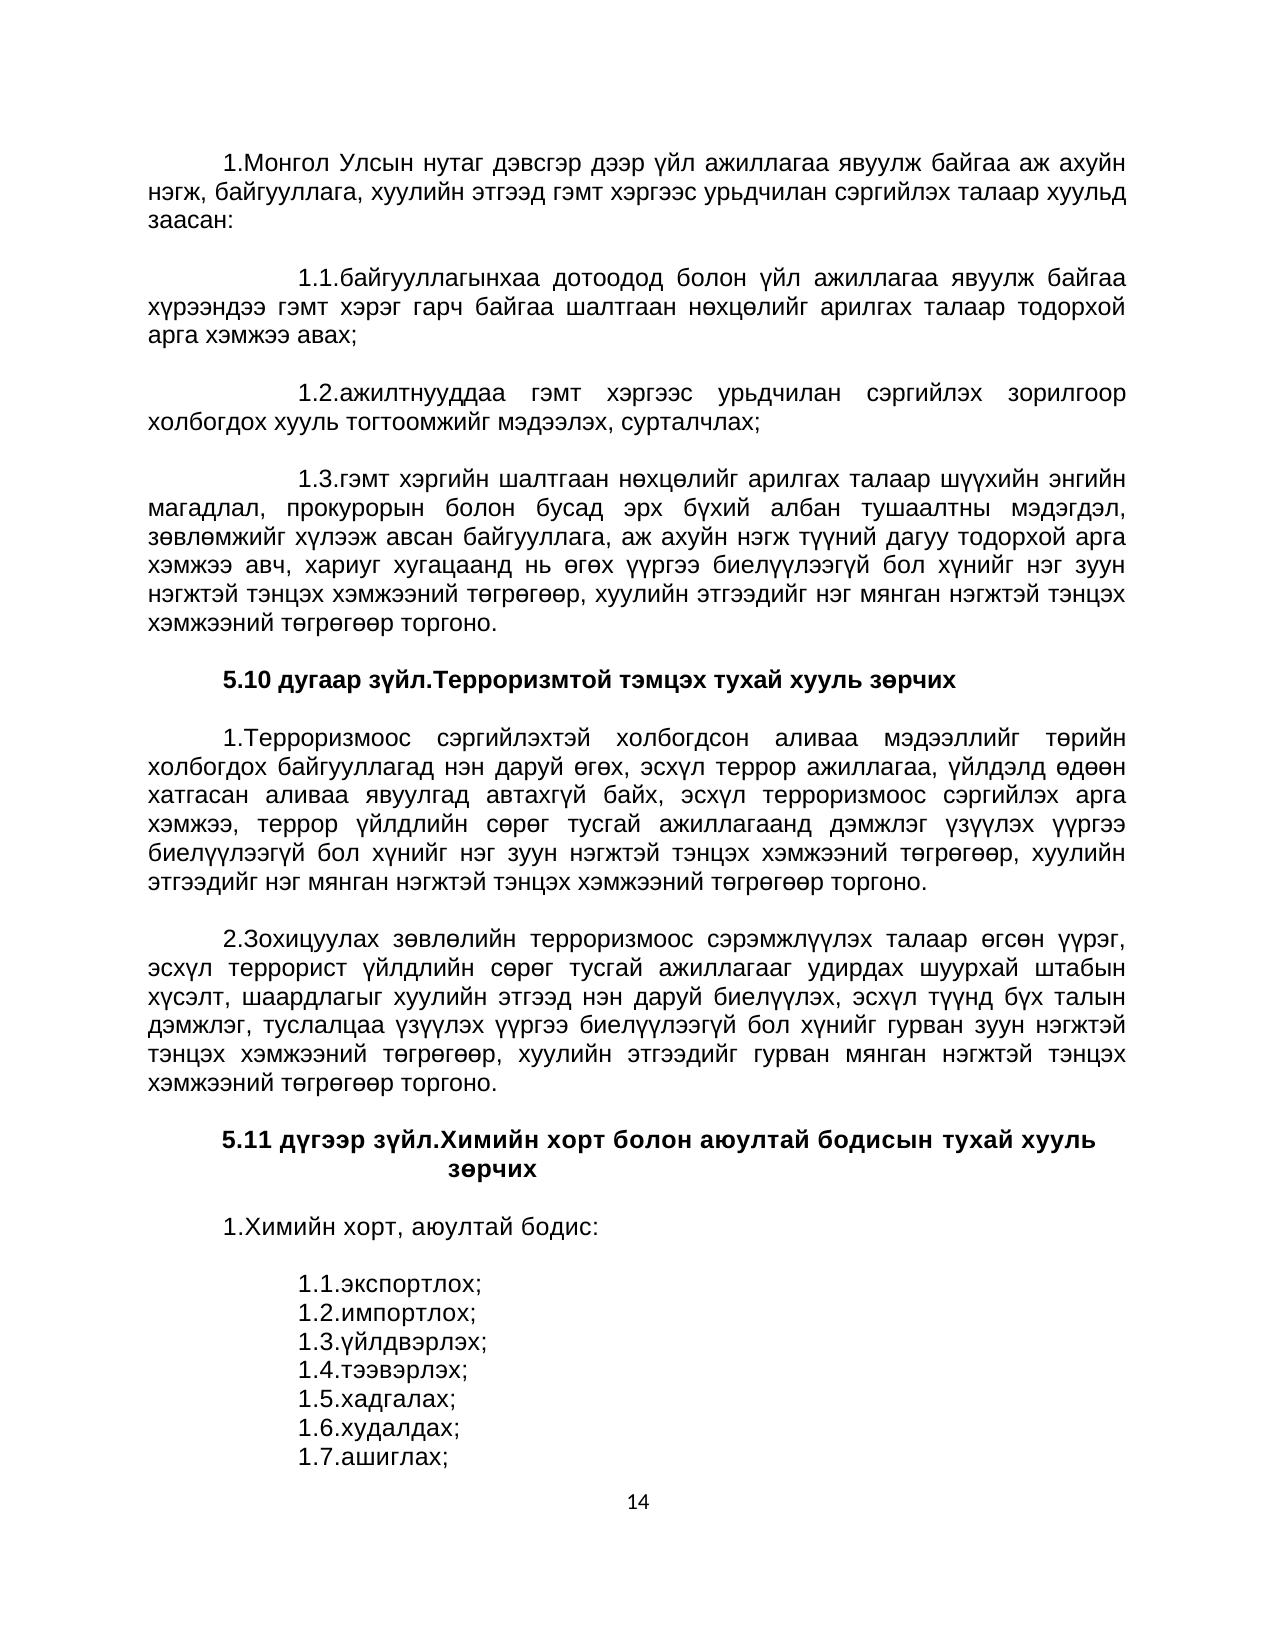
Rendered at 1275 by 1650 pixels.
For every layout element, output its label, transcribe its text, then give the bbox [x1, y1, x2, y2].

text 1.6.худалдах; [148, 1413, 1127, 1441]
text 1.3.гэмт хэргийн шалтгаан нөхцөлийг арилгах талаар шүүхийн энгийн магадлал, прокурорын болон бусад эрх бүхий албан тушаалтны мэдэгдэл, зөвлөмжийг хүлээж авсан байгууллага, аж ахуйн нэгж түүний дагуу тодорхой арга хэмжээ авч, хариуг хугацаанд нь өгөх үүргээ биелүүлээгүй бол хүнийг нэг зуун нэгжтэй тэнцэх хэмжээний төгрөгөөр, хуулийн этгээдийг нэг мянган нэгжтэй тэнцэх хэмжээний төгрөгөөр торгоно. [148, 464, 1127, 636]
subtitle 5.11 дүгээр зүйл.Химийн хорт болон аюултай бодисын тухай хууль зөрчих [148, 1125, 1127, 1183]
text 1.3.үйлдвэрлэх; [148, 1326, 1127, 1355]
text 1.1.экспортлох; [148, 1269, 1127, 1298]
text 1.7.ашиглах; [148, 1441, 1127, 1470]
text 1.1.байгууллагынхаа дотоодод болон үйл ажиллагаа явуулж байгаа хүрээндээ гэмт хэрэг гарч байгаа шалтгаан нөхцөлийг арилгах талаар тодорхой арга хэмжээ авах; [148, 263, 1127, 349]
text 1.Химийн хорт, аюултай бодис: [148, 1211, 1127, 1240]
text 5.10 дугаар зүйл.Терроризмтой тэмцэх тухай хууль зөрчих [148, 665, 1127, 694]
text 1.2.импортлох; [148, 1298, 1127, 1326]
text 1.Монгол Улсын нутаг дэвсгэр дээр үйл ажиллагаа явуулж байгаа аж ахуйн нэгж, байгууллага, хуулийн этгээд гэмт хэргээс урьдчилан сэргийлэх талаар хуульд заасан: [148, 148, 1127, 234]
text 1.2.ажилтнууддаа гэмт хэргээс урьдчилан сэргийлэх зорилгоор холбогдох хууль тогтоомжийг мэдээлэх, сурталчлах; [148, 378, 1127, 435]
text 2.Зохицуулах зөвлөлийн терроризмоос сэрэмжлүүлэх талаар өгсөн үүрэг, эсхүл террорист үйлдлийн сөрөг тусгай ажиллагааг удирдах шуурхай штабын хүсэлт, шаардлагыг хуулийн этгээд нэн даруй биелүүлэх, эсхүл түүнд бүх талын дэмжлэг, туслалцаа үзүүлэх үүргээ биелүүлээгүй бол хүнийг гурван зуун нэгжтэй тэнцэх хэмжээний төгрөгөөр, хуулийн этгээдийг гурван мянган нэгжтэй тэнцэх хэмжээний төгрөгөөр торгоно. [148, 924, 1127, 1096]
text 1.4.тээвэрлэх; [148, 1355, 1127, 1384]
text 1.5.хадгалах; [148, 1384, 1127, 1413]
text 1.Терроризмоос сэргийлэхтэй холбогдсон аливаа мэдээллийг төрийн холбогдох байгууллагад нэн даруй өгөх, эсхүл террор ажиллагаа, үйлдэлд өдөөн хатгасан аливаа явуулгад автахгүй байх, эсхүл терроризмоос сэргийлэх арга хэмжээ, террор үйлдлийн сөрөг тусгай ажиллагаанд дэмжлэг үзүүлэх үүргээ биелүүлээгүй бол хүнийг нэг зуун нэгжтэй тэнцэх хэмжээний төгрөгөөр, хуулийн этгээдийг нэг мянган нэгжтэй тэнцэх хэмжээний төгрөгөөр торгоно. [148, 723, 1127, 895]
